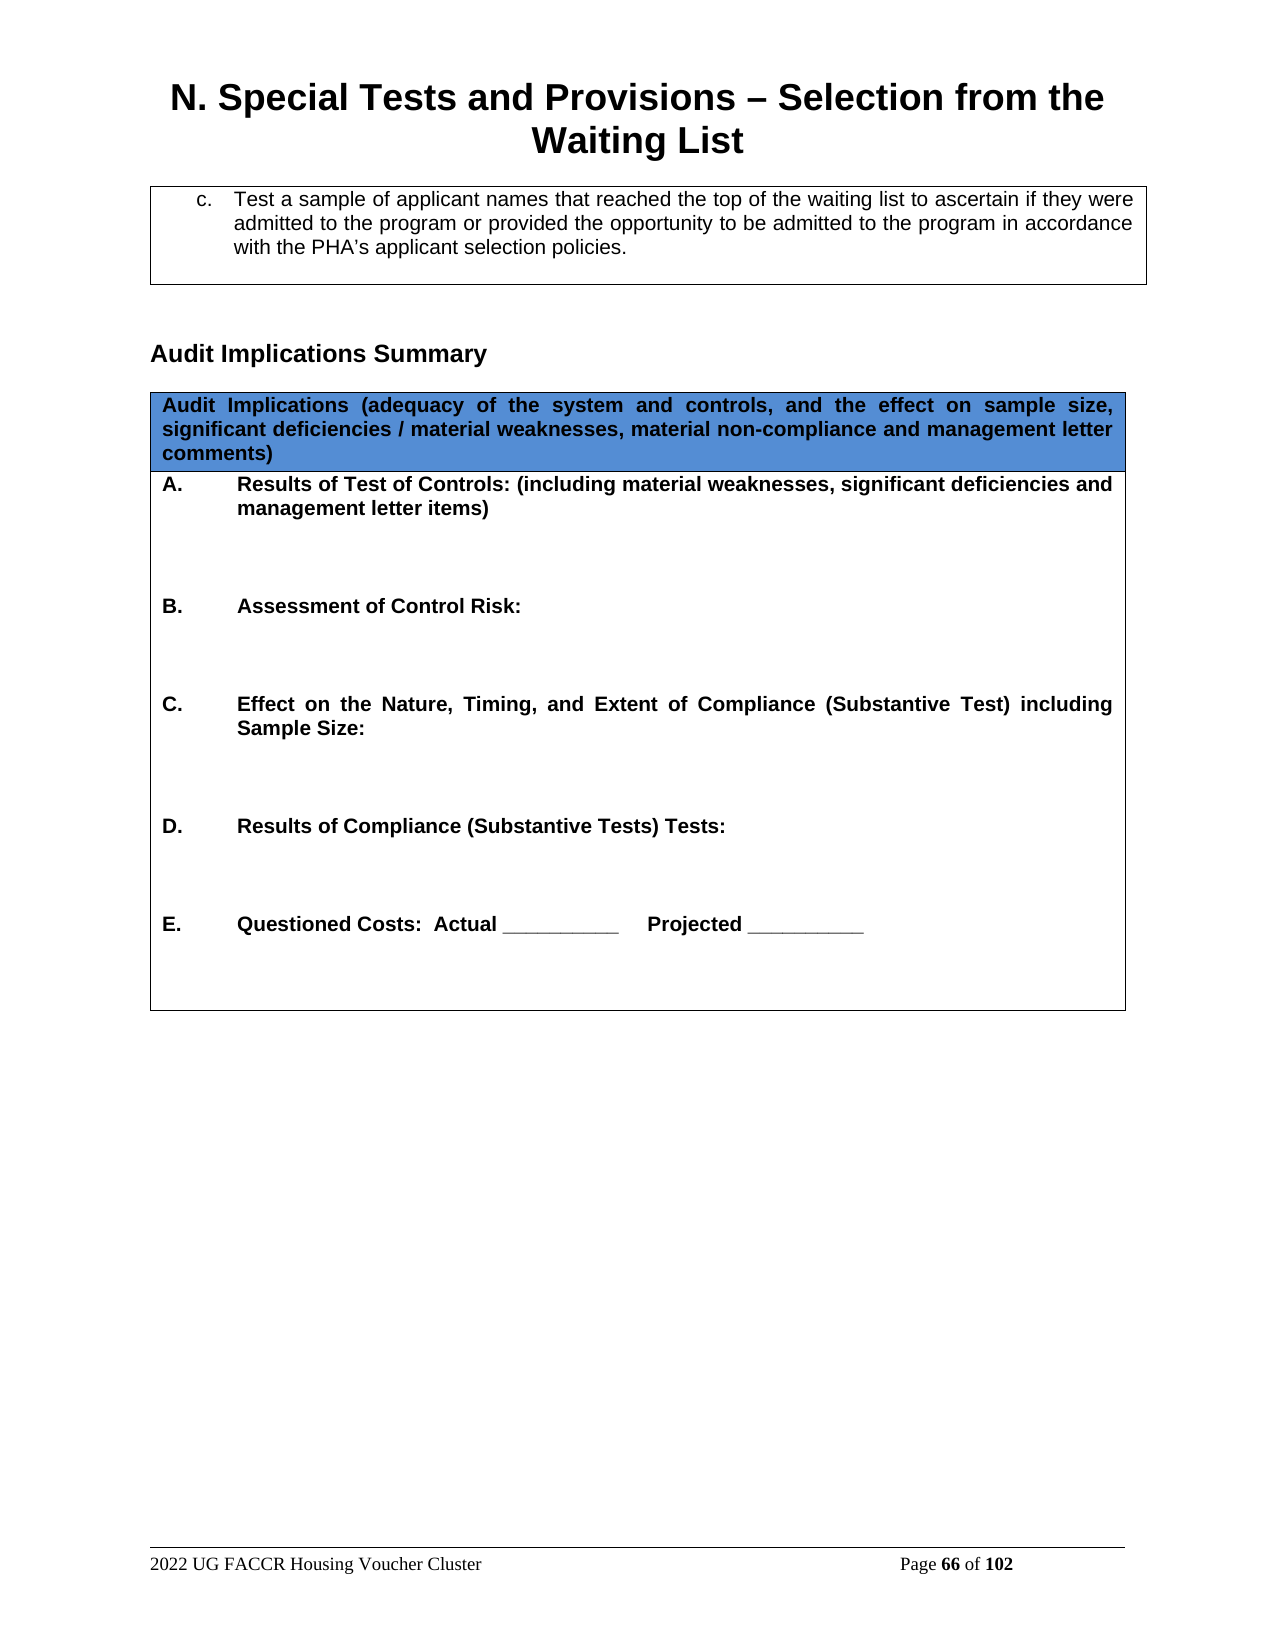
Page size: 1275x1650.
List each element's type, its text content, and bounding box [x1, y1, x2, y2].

table_cell Results of Test of Controls: (including material weaknesses, significant deficiencies and management letter items) Assessment of Control Risk: Effect on the Nature, Timing, and Extent of Compliance (Substantive Test) including Sample Size: Results of Compliance (Substantive Tests) Tests: Questioned Costs: Actual __________ Projected __________ [151, 472, 1125, 1010]
table_header Audit Implications (adequacy of the system and controls, and the effect on sample size, significant deficiencies / material weaknesses, material non-compliance and management letter comments) [151, 393, 1125, 471]
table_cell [151, 187, 1146, 284]
subtitle Audit Implications Summary [150, 342, 1125, 367]
